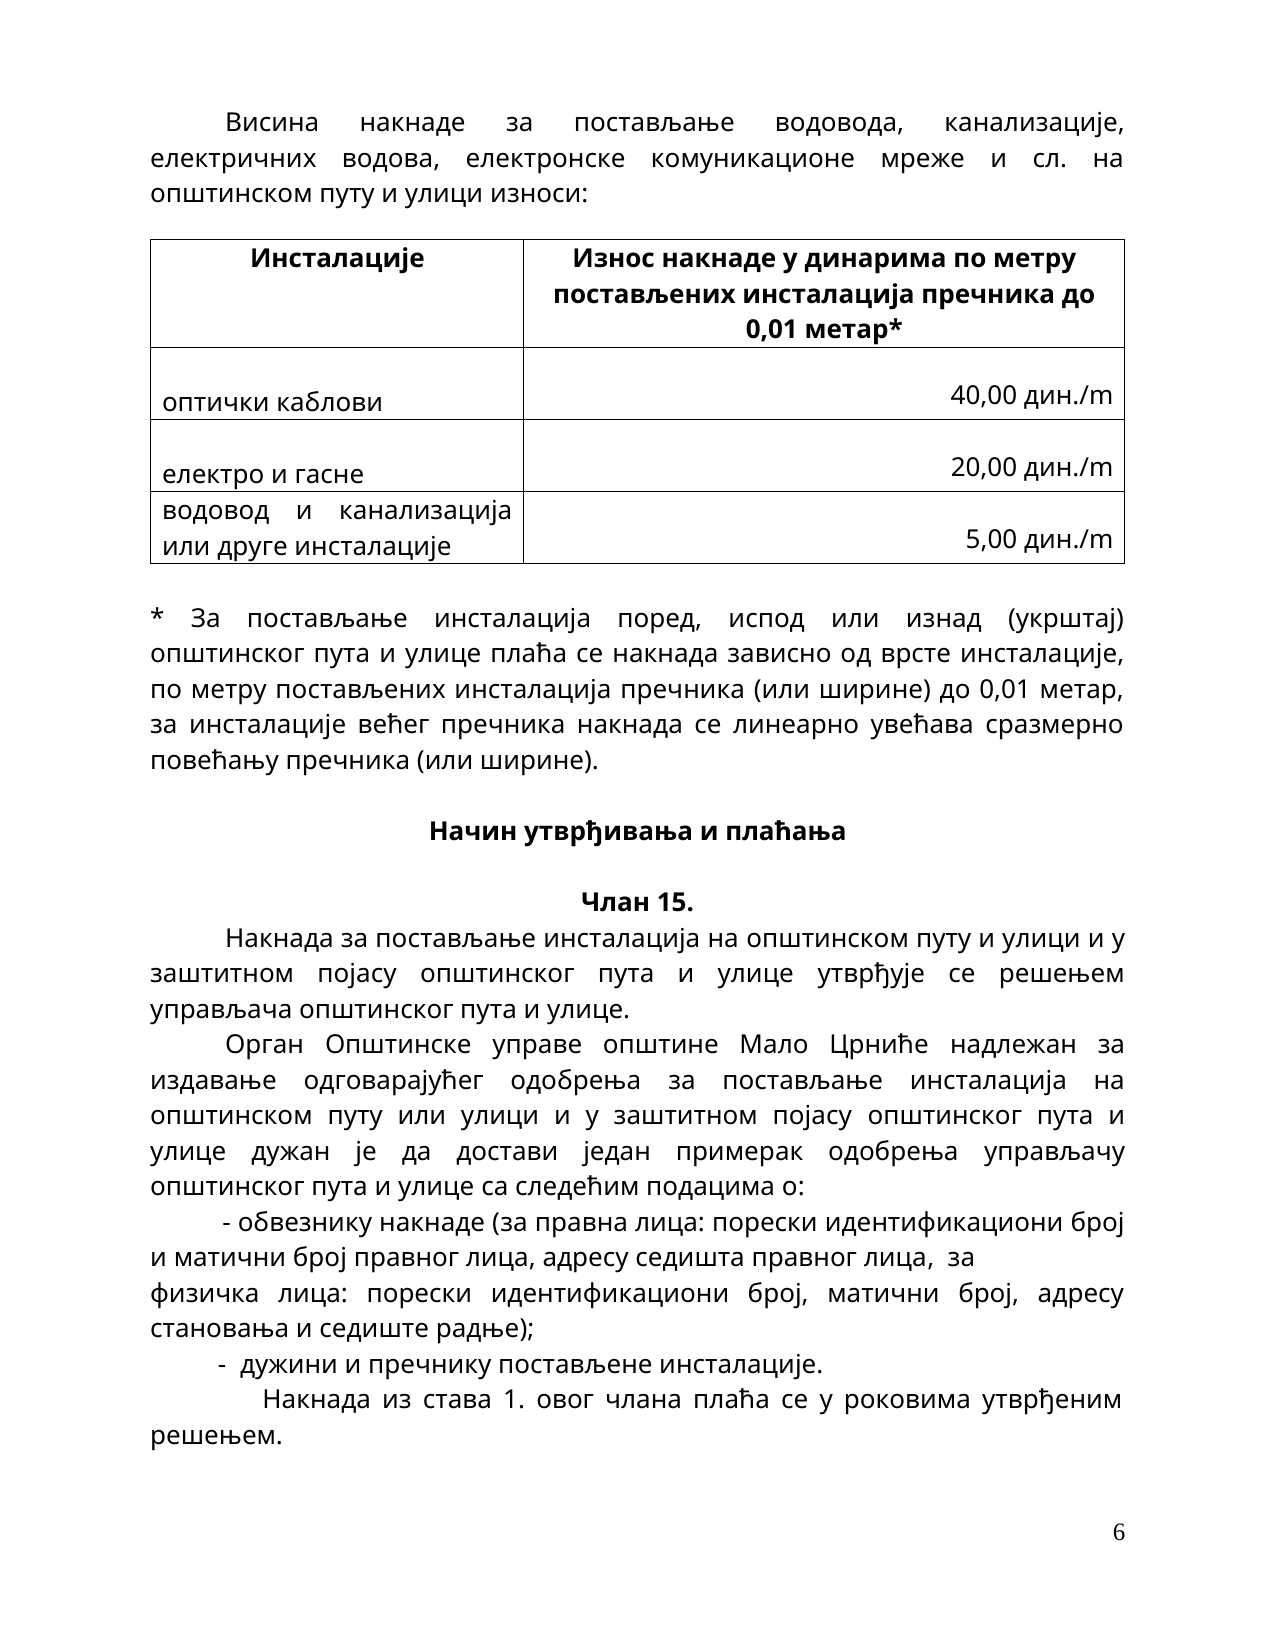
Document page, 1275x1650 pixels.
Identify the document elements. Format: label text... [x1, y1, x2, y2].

table_cell водовод и канализација или друге инсталације [151, 492, 523, 563]
text Накнада из става 1. овог члана плаћа се у роковима утврђеним решењем. [150, 1381, 1125, 1452]
table_cell оптички каблови [151, 348, 523, 419]
text Накнада за постављање инсталација на општинском путу и улици и у заштитном појасу општинског пута и улице утврђује се решењем управљача општинског пута и улице. [150, 919, 1125, 1026]
text физичка лица: порески идентификациони број, матични број, адресу становања и седиште радње); [150, 1274, 1125, 1345]
table_header Инсталације [151, 240, 523, 347]
table_cell електро и гасне [151, 420, 523, 491]
text - дужини и пречнику постављене инсталације. [150, 1345, 1125, 1381]
table_cell 40,00 дин./m [524, 348, 1124, 419]
text Висина накнаде за постављање водовода, канализације, електричних водова, електронске комуникационе мреже и сл. на општинском путу и улици износи: [150, 104, 1125, 210]
text * За постављање инсталација поред, испод или изнад (укрштај) општинског пута и улице плаћа се накнада зависно од врсте инсталације, по метру постављених инсталација пречника (или ширине) до 0,01 метар, за инсталације већег пречника накнада се линеарно увећава сразмерно повећању пречника (или ширине). [150, 599, 1125, 777]
table_cell 20,00 дин./m [524, 420, 1124, 491]
table_header Износ накнаде у динарима по метру постављених инсталација пречника до 0,01 метар* [524, 240, 1124, 347]
text Члан 15. [150, 884, 1125, 919]
text - обвезнику накнаде (за правна лица: порески идентификациони број и матични број правног лица, адресу седишта правног лица, за [150, 1203, 1125, 1274]
table_cell 5,00 дин./m [524, 492, 1124, 563]
text Начин утврђивања и плаћања [150, 813, 1125, 848]
text Орган Општинске управе општине Мало Црниће надлежан за издавање одговарајућег одобрења за постављање инсталација на општинском путу или улици и у заштитном појасу општинског пута и улице дужан је да достави један примерак одобрења управљачу општинског пута и улице са следећим подацима о: [150, 1026, 1125, 1203]
